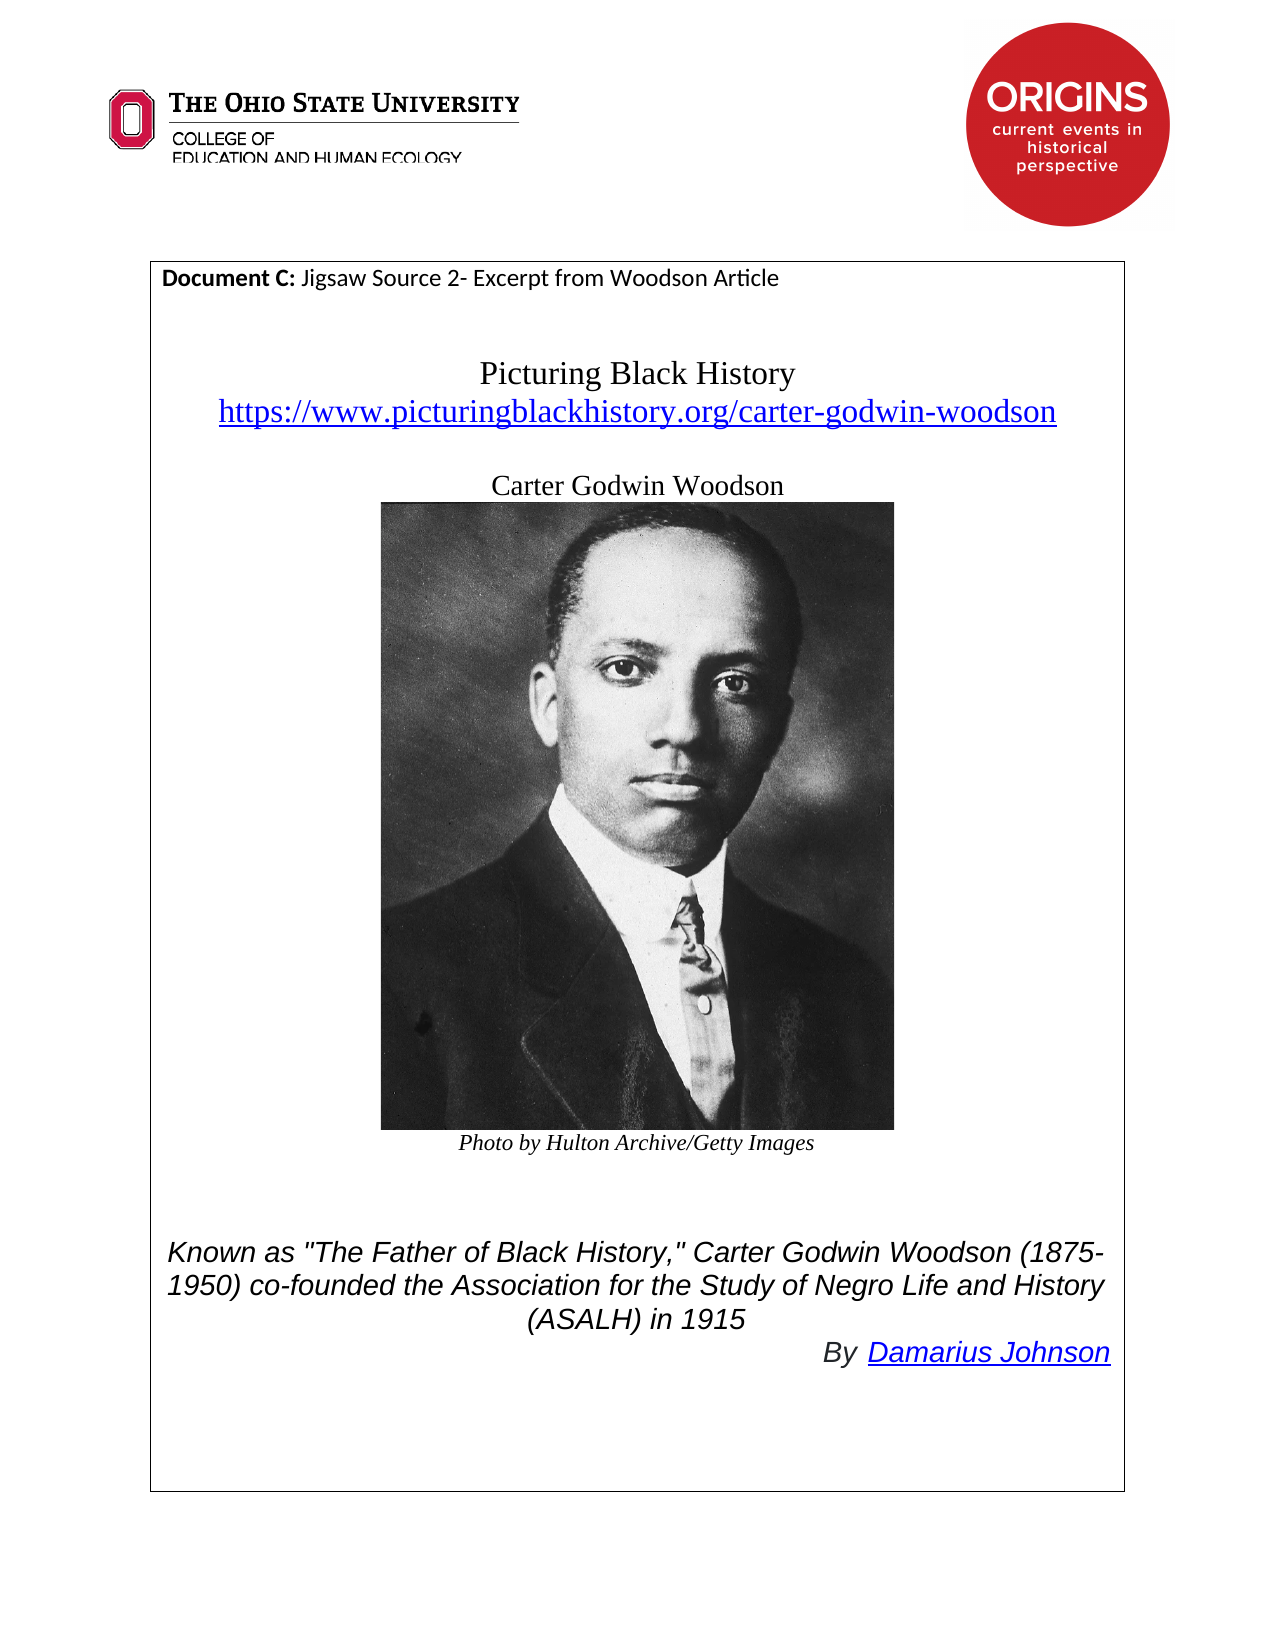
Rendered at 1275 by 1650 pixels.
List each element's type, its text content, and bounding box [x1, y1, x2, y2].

picture [963, 19, 1175, 231]
picture [108, 89, 519, 163]
picture [380, 502, 895, 1130]
